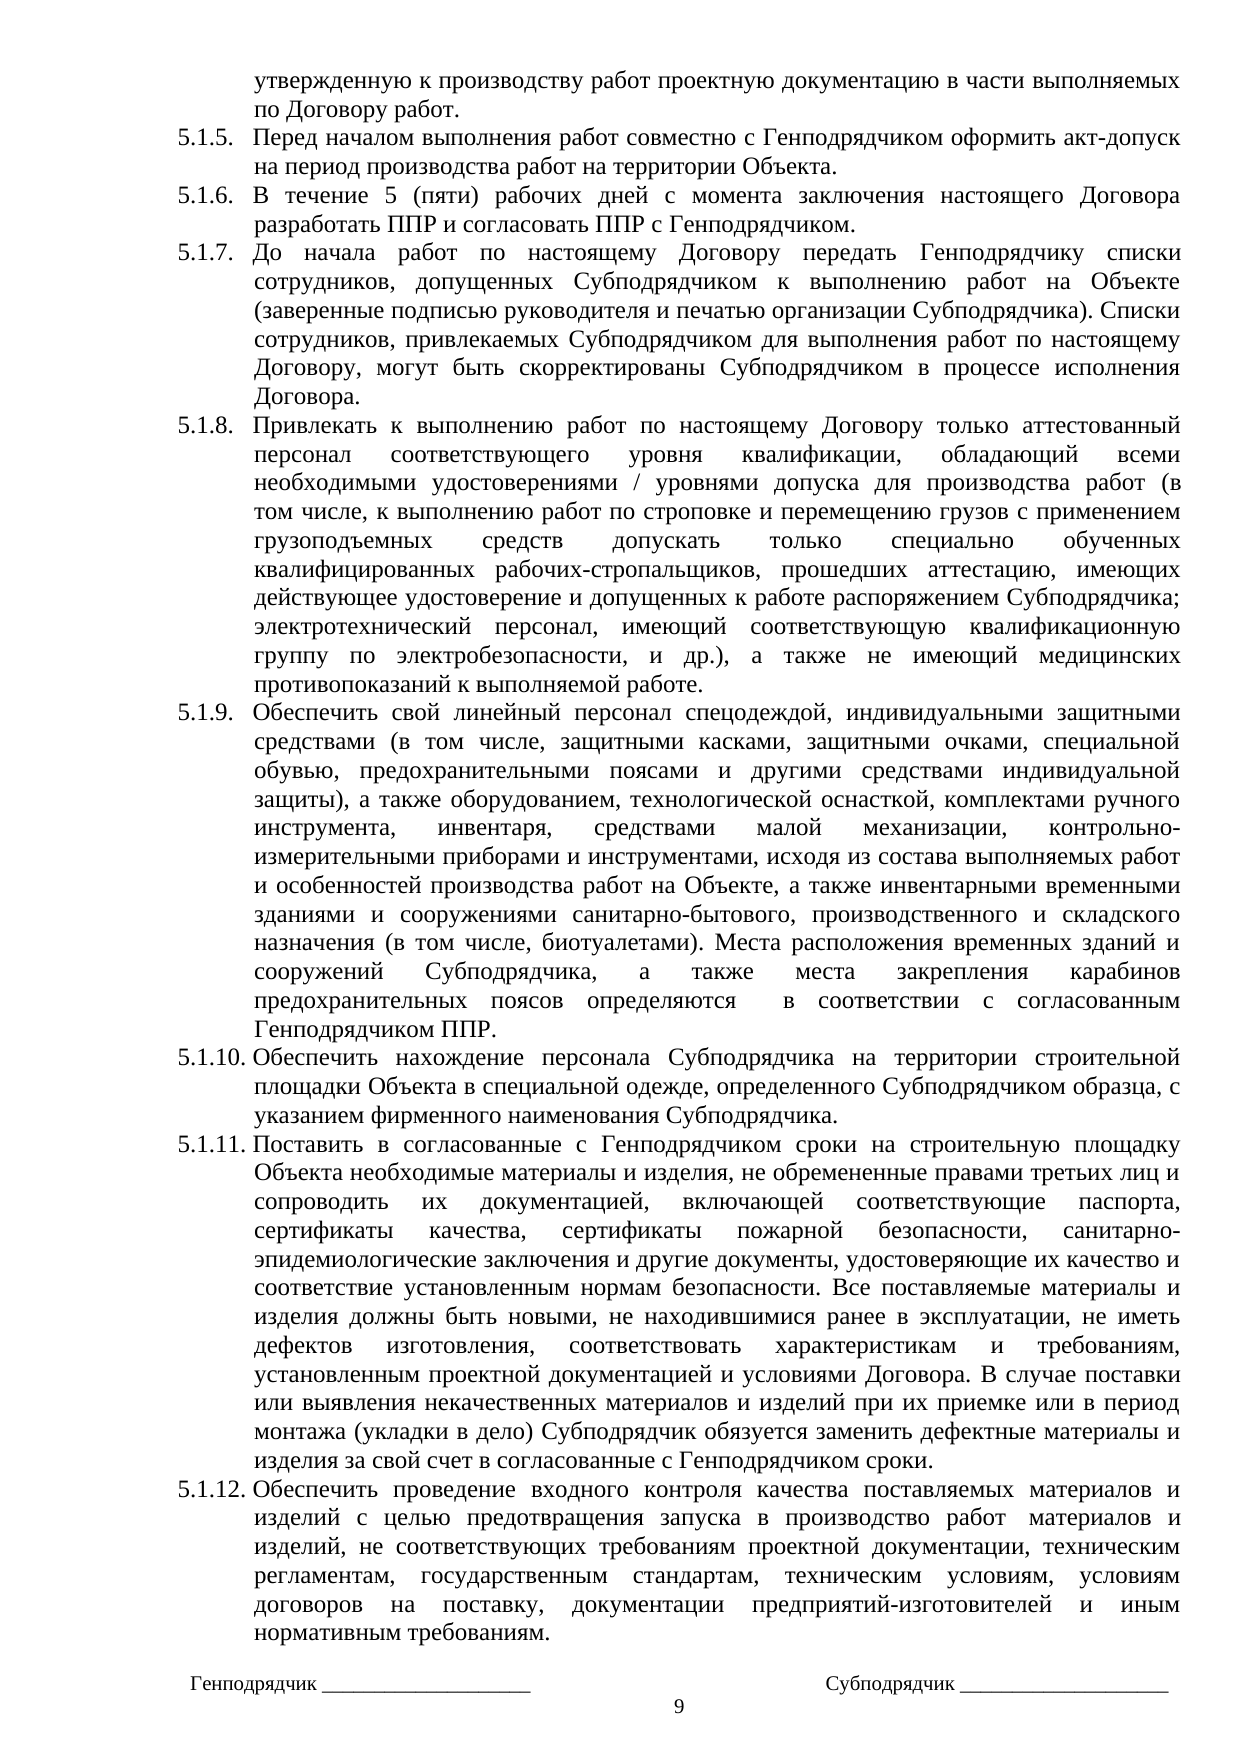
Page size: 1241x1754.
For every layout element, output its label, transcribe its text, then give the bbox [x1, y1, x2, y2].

list Поставить в согласованные с Генподрядчиком сроки на строительную площадку Объекта необходимые материалы и изделия, не обремененные правами третьих лиц и сопроводить их документацией, включающей соответствующие паспорта, сертификаты качества, сертификаты пожарной безопасности, санитарно-эпидемиологические заключения и другие документы, удостоверяющие их качество и соответствие установленным нормам безопасности. Все поставляемые материалы и изделия должны быть новыми, не находившимися ранее в эксплуатации, не иметь дефектов изготовления, соответствовать характеристикам и требованиям, установленным проектной документацией и условиями Договора. В случае поставки или выявления некачественных материалов и изделий при их приемке или в период монтажа (укладки в дело) Субподрядчик обязуется заменить дефектные материалы и изделия за свой счет в согласованные с Генподрядчиком сроки. [177, 1129, 1181, 1474]
list Обеспечить нахождение персонала Субподрядчика на территории строительной площадки Объекта в специальной одежде, определенного Субподрядчиком образца, с указанием фирменного наименования Субподрядчика. [177, 1042, 1181, 1129]
list Обеспечить свой линейный персонал спецодеждой, индивидуальными защитными средствами (в том числе, защитными касками, защитными очками, специальной обувью, предохранительными поясами и другими средствами индивидуальной защиты), а также оборудованием, технологической оснасткой, комплектами ручного инструмента, инвентаря, средствами малой механизации, контрольно-измерительными приборами и инструментами, исходя из состава выполняемых работ и особенностей производства работ на Объекте, а также инвентарными временными зданиями и сооружениями санитарно-бытового, производственного и складского назначения (в том числе, биотуалетами). Места расположения временных зданий и сооружений Субподрядчика, а также места закрепления карабинов предохранительных поясов определяются в соответствии с согласованным Генподрядчиком ППР. [177, 697, 1181, 1042]
list Обеспечить проведение входного контроля качества поставляемых материалов и изделий с целью предотвращения запуска в производство работ материалов и изделий, не соответствующих требованиям проектной документации, техническим регламентам, государственным стандартам, техническим условиям, условиям договоров на поставку, документации предприятий-изготовителей и иным нормативным требованиям. [177, 1474, 1181, 1646]
list До начала работ по настоящему Договору передать Генподрядчику списки сотрудников, допущенных Субподрядчиком к выполнению работ на Объекте (заверенные подписью руководителя и печатью организации Субподрядчика). Списки сотрудников, привлекаемых Субподрядчиком для выполнения работ по настоящему Договору, могут быть скорректированы Субподрядчиком в процессе исполнения Договора. [177, 237, 1181, 410]
list Привлекать к выполнению работ по настоящему Договору только аттестованный персонал соответствующего уровня квалификации, обладающий всеми необходимыми удостоверениями / уровнями допуска для производства работ (в том числе, к выполнению работ по строповке и перемещению грузов с применением грузоподъемных средств допускать только специально обученных квалифицированных рабочих-стропальщиков, прошедших аттестацию, имеющих действующее удостоверение и допущенных к работе распоряжением Субподрядчика; электротехнический персонал, имеющий соответствующую квалификационную группу по электробезопасности, и др.), а также не имеющий медицинских противопоказаний к выполняемой работе. [177, 410, 1181, 697]
list В течение 5 (пяти) рабочих дней с момента заключения настоящего Договора разработать ППР и согласовать ППР с Генподрядчиком. [177, 180, 1181, 237]
list Перед началом выполнения работ совместно с Генподрядчиком оформить акт-допуск на период производства работ на территории Объекта. [177, 122, 1181, 180]
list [177, 65, 1181, 122]
